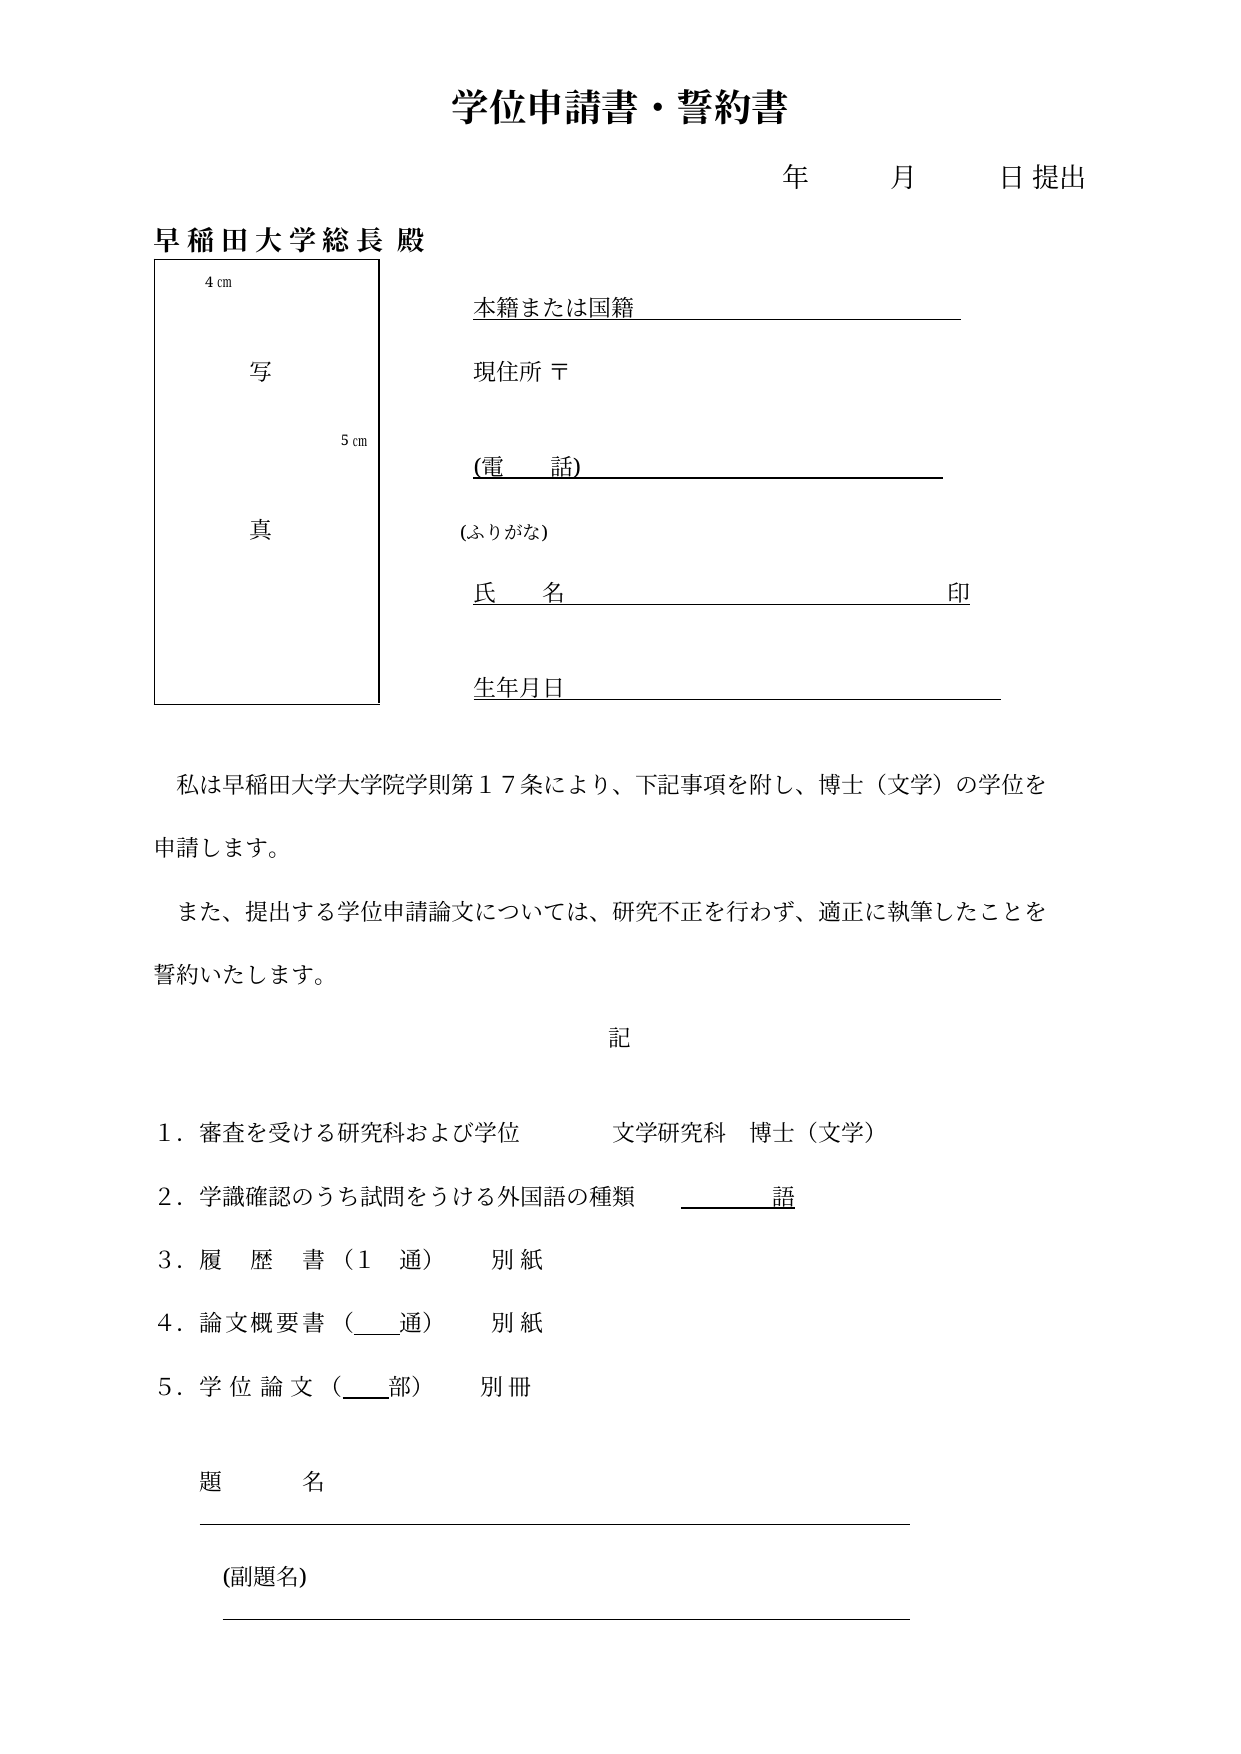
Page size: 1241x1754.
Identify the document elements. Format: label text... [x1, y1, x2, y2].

text ２．学識確認のうち試問をうける外国語の種類 語 [153, 1148, 1087, 1212]
text 題 名 [153, 1433, 1087, 1497]
text 記 [153, 990, 1087, 1053]
text ５．学位論文 （ 部） 別 冊 [153, 1338, 1087, 1402]
text 年 月 日 提出 [153, 132, 1087, 195]
text 誓約いたします。 [153, 927, 1087, 990]
text 私は早稲田大学大学院学則第１７条により、下記事項を附し、博士（文学）の学位を [153, 737, 1087, 800]
text また、提出する学位申請論文については、研究不正を行わず、適正に執筆したことを [153, 863, 1087, 927]
table_header 4 ㎝ 写 5 ㎝ 真 [155, 260, 378, 703]
text １．審査を受ける研究科および学位 文学研究科 博士（文学） [153, 1085, 1087, 1148]
text 早 稲 田 大 学 総 長 殿 [153, 195, 1087, 258]
text 申請します。 [153, 800, 1087, 863]
text 学位申請書・誓約書 [153, 68, 1087, 132]
text ３．履 歴 書 （１ 通） 別 紙 [153, 1212, 1087, 1275]
table_header 本籍または国籍 現住所 〒 (電 話) (ふりがな) 氏 名 印 生年月日 [380, 259, 1073, 703]
text (副題名) [153, 1528, 1087, 1592]
text ４．論文概要書 （ 通） 別 紙 [153, 1275, 1087, 1338]
